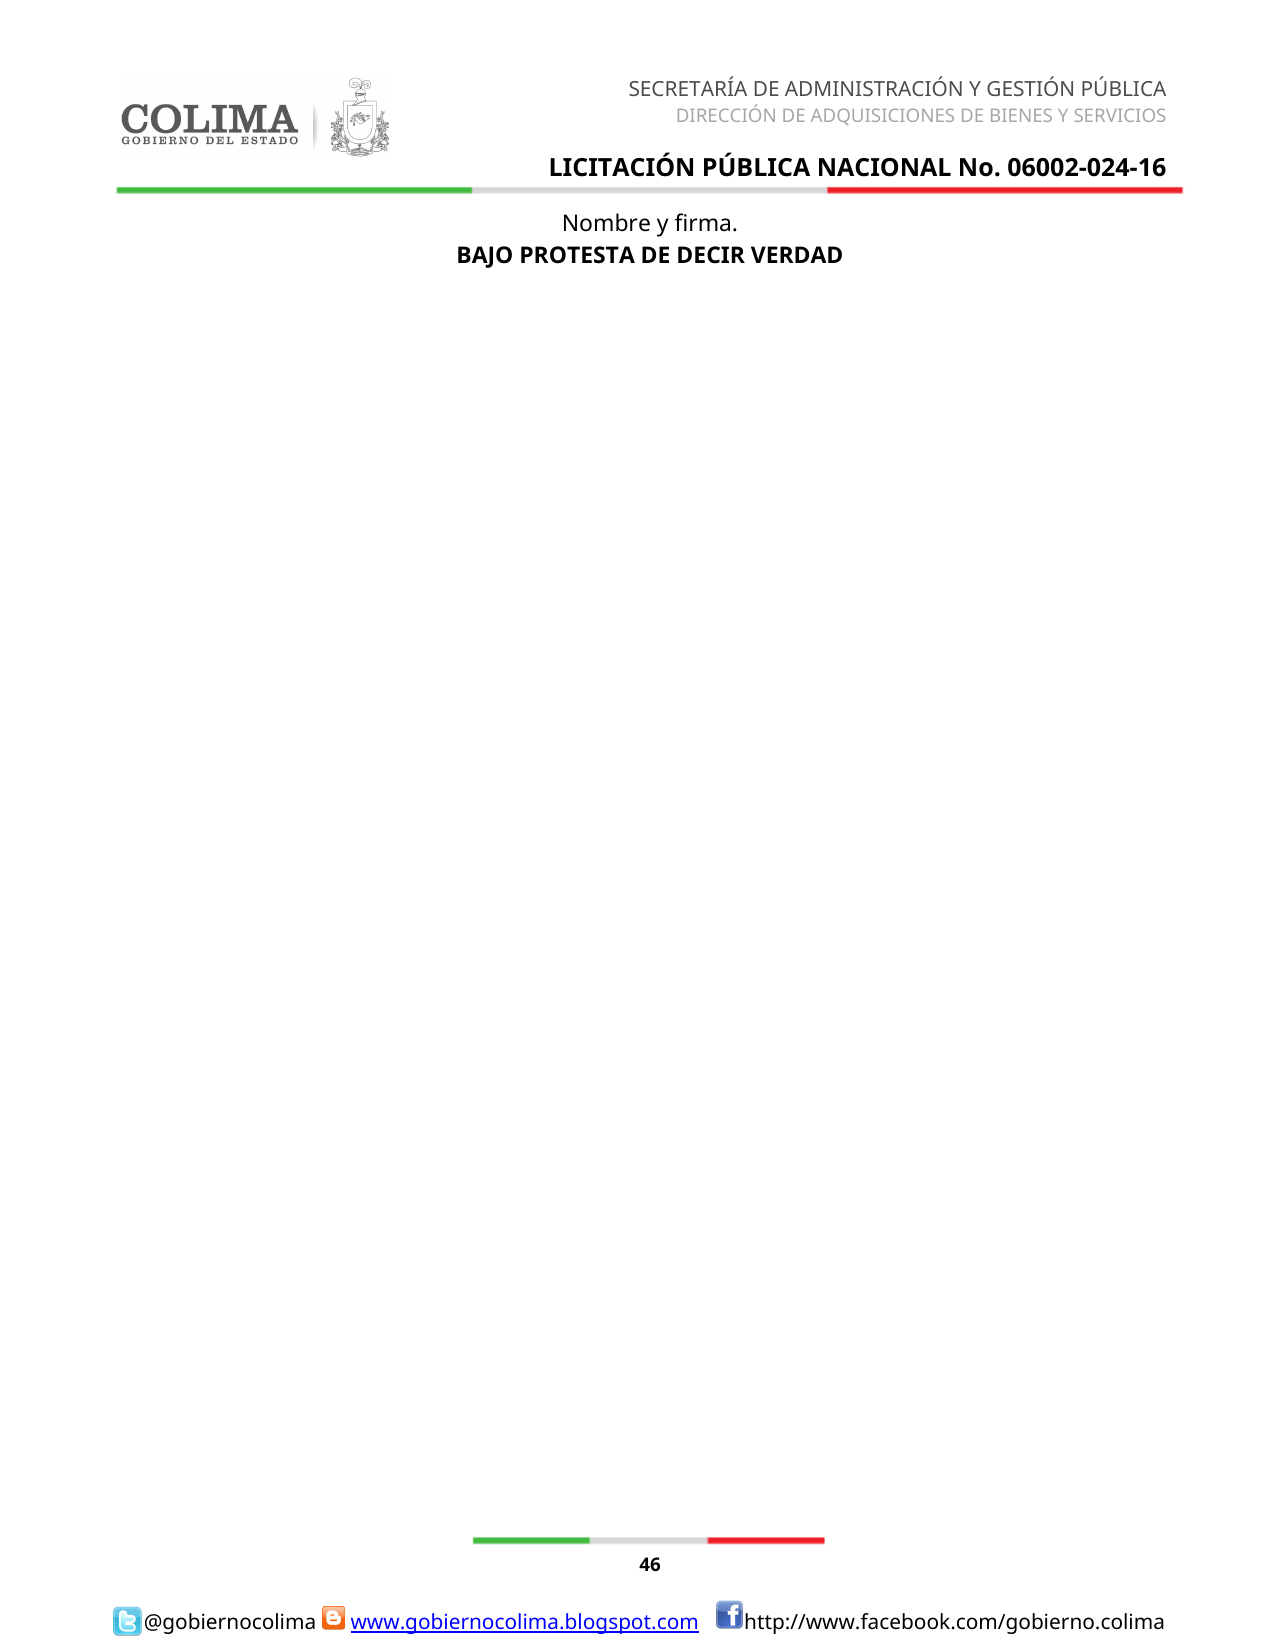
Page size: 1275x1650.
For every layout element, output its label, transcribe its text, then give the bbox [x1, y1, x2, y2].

picture [472, 1527, 828, 1551]
text Nombre y firma. [133, 207, 1167, 239]
text BAJO PROTESTA DE DECIR VERDAD [133, 239, 1167, 270]
picture [715, 1600, 744, 1630]
picture [120, 76, 389, 157]
picture [321, 1606, 345, 1630]
picture [112, 1606, 143, 1637]
picture [111, 181, 1189, 202]
